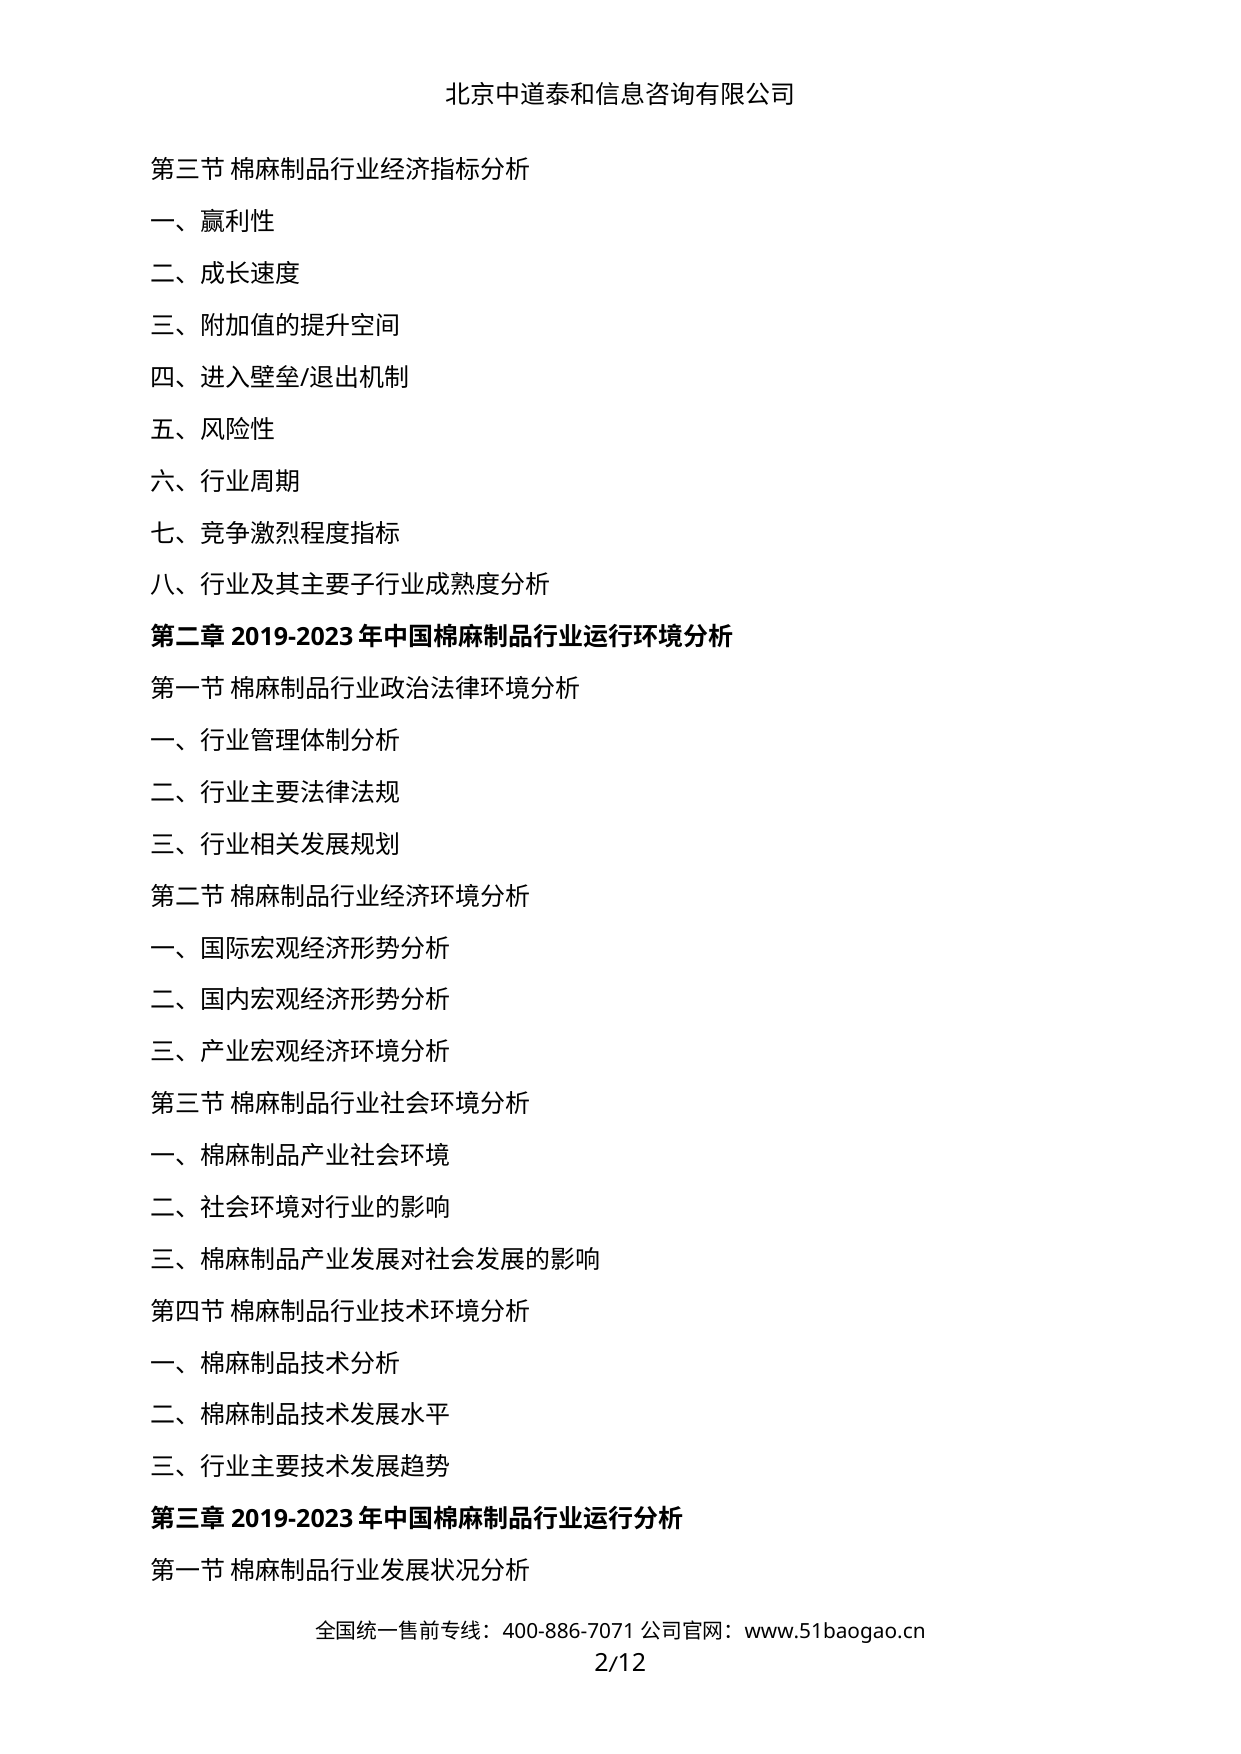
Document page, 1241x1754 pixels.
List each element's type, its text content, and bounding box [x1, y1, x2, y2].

text 六、行业周期 [150, 461, 1090, 497]
text 三、行业相关发展规划 [150, 824, 1090, 861]
text 第四节 棉麻制品行业技术环境分析 [150, 1291, 1090, 1327]
text 第三节 棉麻制品行业社会环境分析 [150, 1084, 1090, 1120]
text 一、棉麻制品技术分析 [150, 1343, 1090, 1379]
text 二、社会环境对行业的影响 [150, 1187, 1090, 1224]
text 二、成长速度 [150, 254, 1090, 290]
text 八、行业及其主要子行业成熟度分析 [150, 565, 1090, 601]
text 三、棉麻制品产业发展对社会发展的影响 [150, 1239, 1090, 1276]
text 二、棉麻制品技术发展水平 [150, 1395, 1090, 1431]
text 七、竞争激烈程度指标 [150, 513, 1090, 549]
text 第三节 棉麻制品行业经济指标分析 [150, 150, 1090, 186]
text 一、赢利性 [150, 202, 1090, 238]
text 五、风险性 [150, 409, 1090, 446]
text 一、行业管理体制分析 [150, 721, 1090, 757]
text 第一节 棉麻制品行业发展状况分析 [150, 1551, 1090, 1587]
text 一、国际宏观经济形势分析 [150, 928, 1090, 964]
text 第二章 2019-2023年中国棉麻制品行业运行环境分析 [150, 617, 1090, 653]
text 第二节 棉麻制品行业经济环境分析 [150, 876, 1090, 912]
text 三、行业主要技术发展趋势 [150, 1447, 1090, 1483]
text 三、产业宏观经济环境分析 [150, 1032, 1090, 1068]
text 一、棉麻制品产业社会环境 [150, 1136, 1090, 1172]
text 四、进入壁垒/退出机制 [150, 357, 1090, 394]
text 三、附加值的提升空间 [150, 306, 1090, 342]
text 第一节 棉麻制品行业政治法律环境分析 [150, 669, 1090, 705]
text 第三章 2019-2023年中国棉麻制品行业运行分析 [150, 1499, 1090, 1535]
text 二、国内宏观经济形势分析 [150, 980, 1090, 1016]
text 二、行业主要法律法规 [150, 772, 1090, 809]
